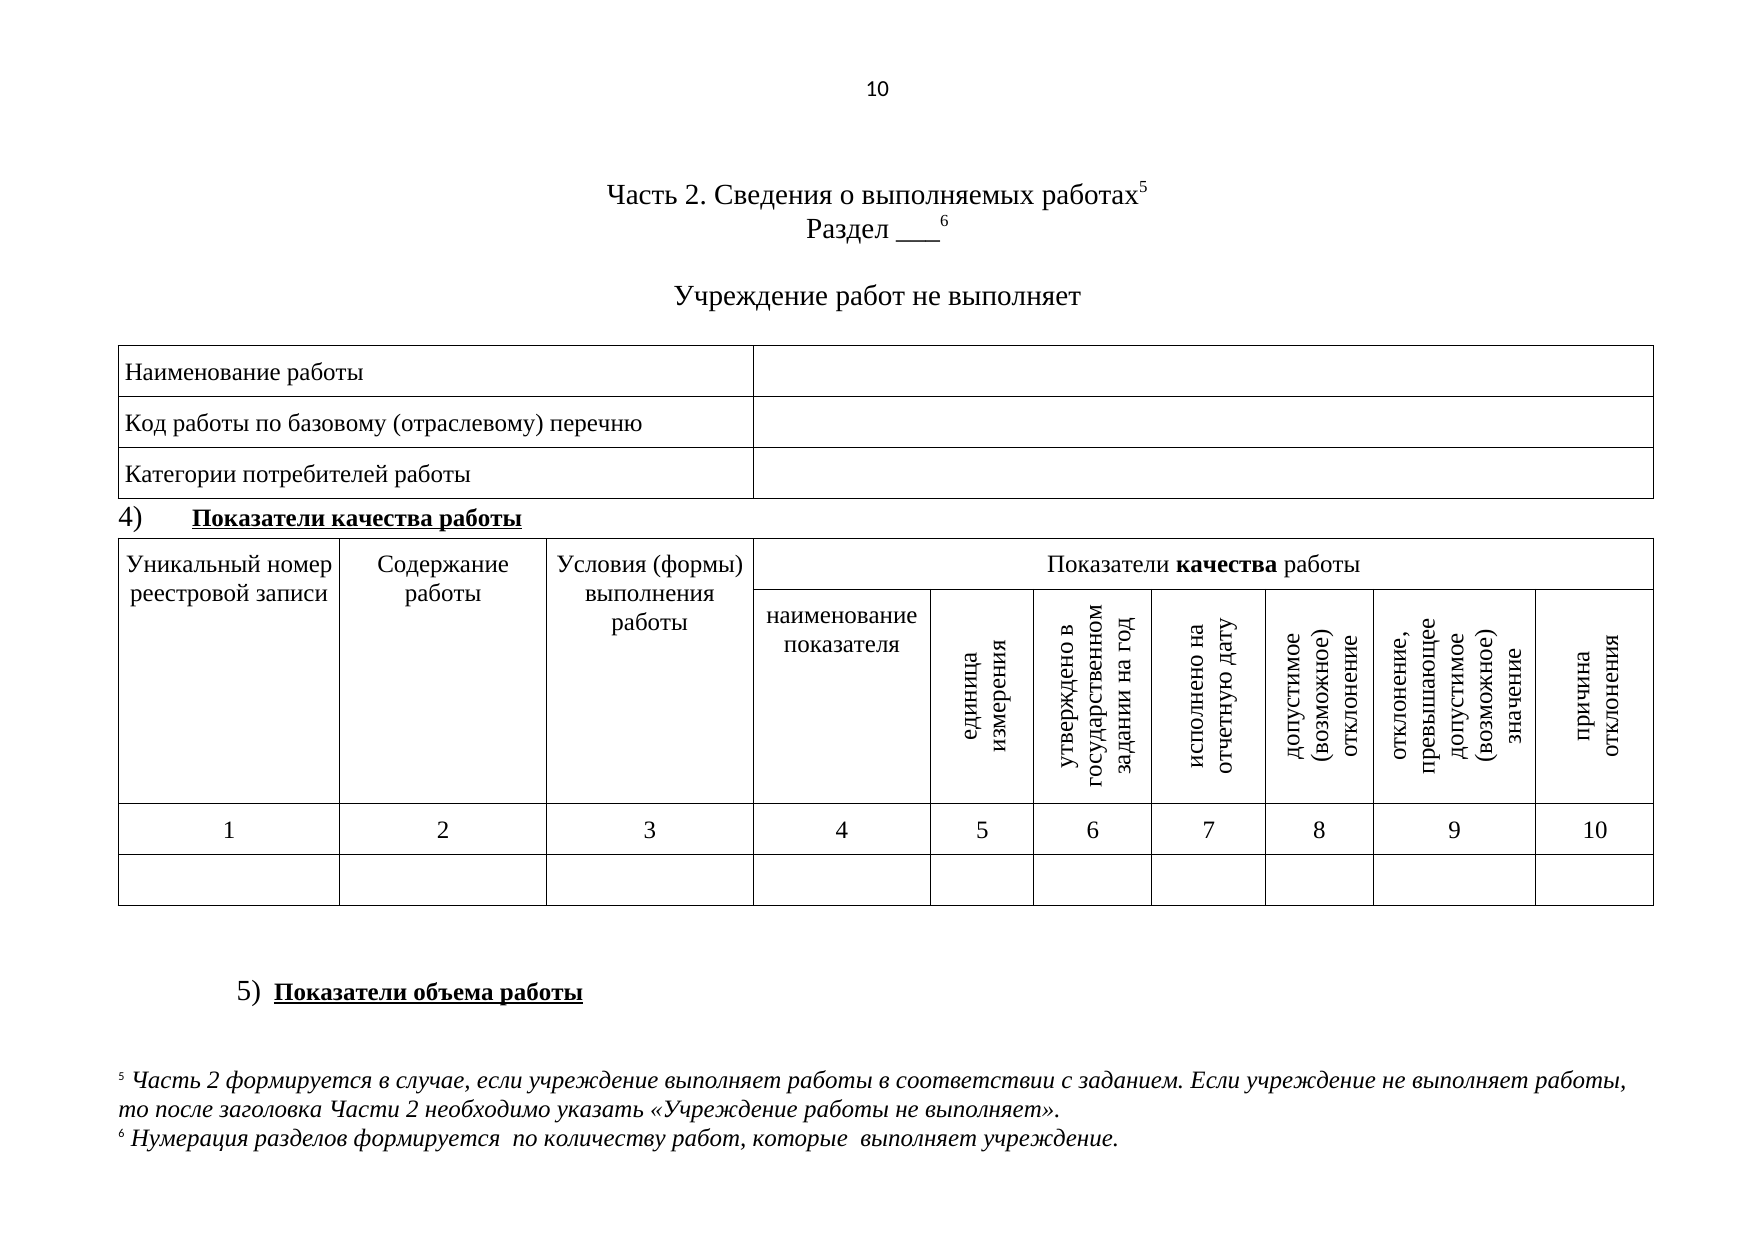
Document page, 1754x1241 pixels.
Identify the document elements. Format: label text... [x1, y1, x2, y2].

table_cell 8 [1266, 804, 1373, 854]
table_header Показатели качества работы [754, 539, 1653, 589]
table_cell допустимое (возможное) отклонение [1266, 590, 1373, 803]
table_cell 1 [119, 804, 339, 854]
table_cell 4 [754, 804, 930, 854]
text Часть 2. Сведения о выполняемых работах [118, 177, 1636, 211]
table_cell [547, 855, 753, 905]
table_cell [1034, 855, 1151, 905]
text Раздел ___ [118, 211, 1636, 244]
table_cell [1152, 855, 1265, 905]
table_cell 7 [1152, 804, 1265, 854]
table_cell [119, 855, 339, 905]
table_cell 10 [1536, 804, 1653, 854]
table_cell [1536, 855, 1653, 905]
table_cell [1374, 855, 1535, 905]
text Учреждение работ не выполняет [118, 278, 1636, 311]
table_cell Код работы по базовому (отраслевому) перечню [119, 397, 753, 447]
table_header Уникальный номер реестровой записи [119, 539, 339, 803]
table_cell 6 [1034, 804, 1151, 854]
table_cell причина отклонения [1536, 590, 1653, 803]
table_header Содержание работы [340, 539, 546, 803]
table_cell 3 [547, 804, 753, 854]
table_cell [754, 448, 1653, 498]
table_cell Категории потребителей работы [119, 448, 753, 498]
table_cell наименование показателя [754, 590, 930, 803]
table_cell утверждено в государственном задании на год [1034, 590, 1151, 803]
table_cell [340, 855, 546, 905]
table_header [754, 346, 1653, 396]
table_cell [931, 855, 1033, 905]
table_cell отклонение, превышающее допустимое (возможное) значение [1374, 590, 1535, 803]
table_cell 9 [1374, 804, 1535, 854]
list Показатели качества работы [118, 499, 1636, 533]
table_cell исполнено на отчетную дату [1152, 590, 1265, 803]
list Показатели объема работы [236, 973, 1636, 1007]
table_cell [754, 855, 930, 905]
table_header Наименование работы [119, 346, 753, 396]
table_cell единица измерения [931, 590, 1033, 803]
table_cell [754, 397, 1653, 447]
table_cell [1266, 855, 1373, 905]
table_header Условия (формы) выполнения работы [547, 539, 753, 803]
table_cell 2 [340, 804, 546, 854]
table_cell 5 [931, 804, 1033, 854]
